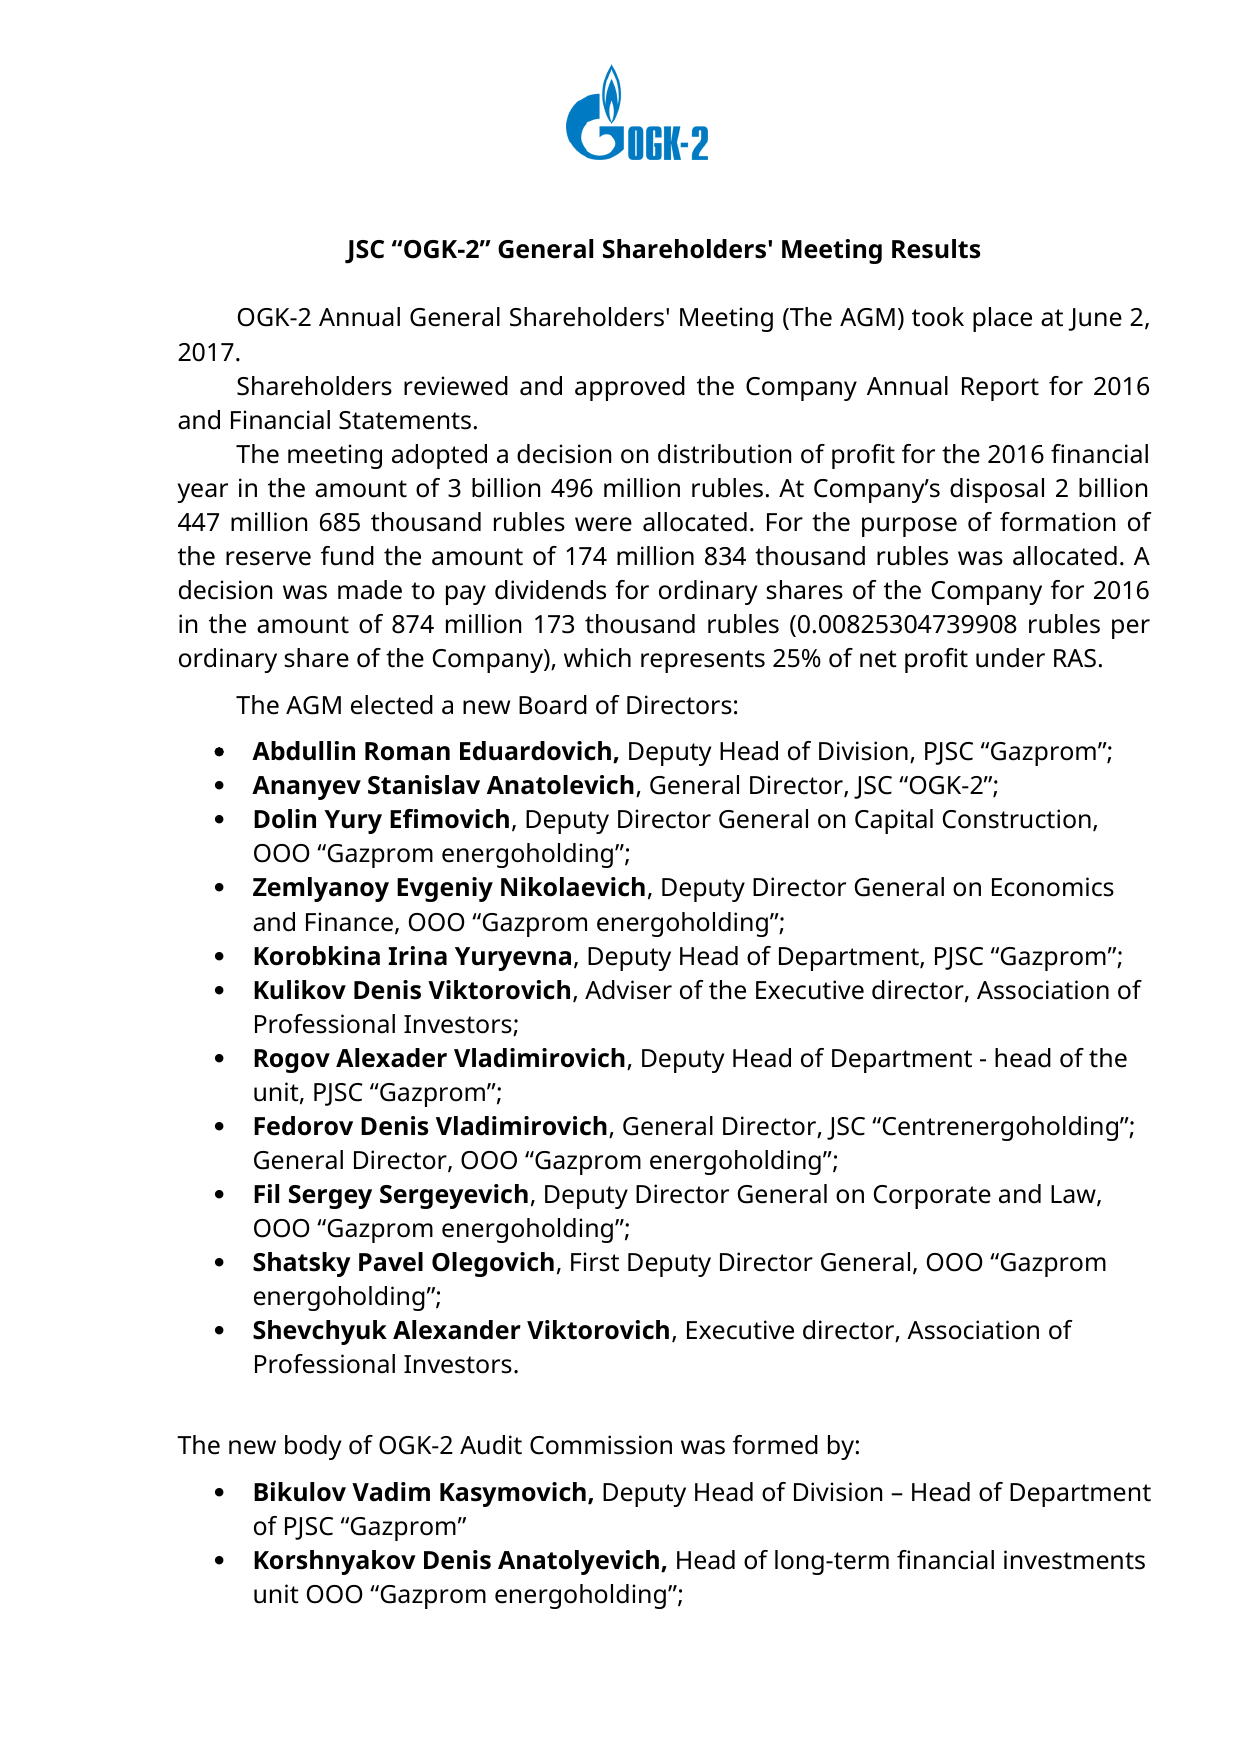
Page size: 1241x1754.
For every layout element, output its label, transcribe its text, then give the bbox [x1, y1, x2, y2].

text The new body of OGK-2 Audit Commission was formed by: [177, 1428, 1152, 1462]
list Korshnyakov Denis Anatolyevich, Head of long-term financial investments unit OOO “Gazprom energoholding”; [215, 1542, 1152, 1610]
list Ananyev Stanislav Anatolevich, General Director, JSC “OGK-2”; [215, 768, 1152, 802]
text The meeting adopted a decision on distribution of profit for the 2016 financial year in the amount of 3 billion 496 million rubles. At Company’s disposal 2 billion 447 million 685 thousand rubles were allocated. For the purpose of formation of the reserve fund the amount of 174 million 834 thousand rubles was allocated. A decision was made to pay dividends for ordinary shares of the Company for 2016 in the amount of 874 million 173 thousand rubles (0.00825304739908 rubles per ordinary share of the Company), which represents 25% of net profit under RAS. [177, 436, 1152, 675]
text The AGM elected a new Board of Directors: [177, 687, 1152, 721]
text OGK-2 Annual General Shareholders' Meeting (The AGM) took place at June 2, 2017. [177, 300, 1152, 368]
list Shevchyuk Alexander Viktorovich, Executive director, Association of Professional Investors. [215, 1313, 1152, 1381]
list Fedorov Denis Vladimirovich, General Director, JSC “Centrenergoholding”; General Director, OOO “Gazprom energoholding”; [215, 1108, 1152, 1177]
list Zemlyanoy Evgeniy Nikolaevich, Deputy Director General on Economics and Finance, OOO “Gazprom energoholding”; [215, 870, 1152, 938]
list Dolin Yury Efimovich, Deputy Director General on Capital Construction, OOO “Gazprom energoholding”; [215, 802, 1152, 870]
text Shareholders reviewed and approved the Company Annual Report for 2016 and Financial Statements. [177, 368, 1152, 436]
list Abdullin Roman Eduardovich, Deputy Head of Division, PJSC “Gazprom”; [215, 734, 1152, 768]
list Fil Sergey Sergeyevich, Deputy Director General on Corporate and Law, OOO “Gazprom energoholding”; [215, 1177, 1152, 1245]
list Shatsky Pavel Olegovich, First Deputy Director General, OOO “Gazprom energoholding”; [215, 1245, 1152, 1313]
list Kulikov Denis Viktorovich, Adviser of the Executive director, Association of Professional Investors; [215, 972, 1152, 1040]
list Korobkina Irina Yuryevna, Deputy Head of Department, PJSC “Gazprom”; [215, 938, 1152, 972]
list Rogov Alexader Vladimirovich, Deputy Head of Department - head of the unit, PJSC “Gazprom”; [215, 1040, 1152, 1108]
picture [561, 59, 712, 164]
text JSC “OGK-2” General Shareholders' Meeting Results [177, 232, 1152, 266]
list Bikulov Vadim Kasymovich, Deputy Head of Division – Head of Department of PJSC “Gazprom” [215, 1474, 1152, 1542]
